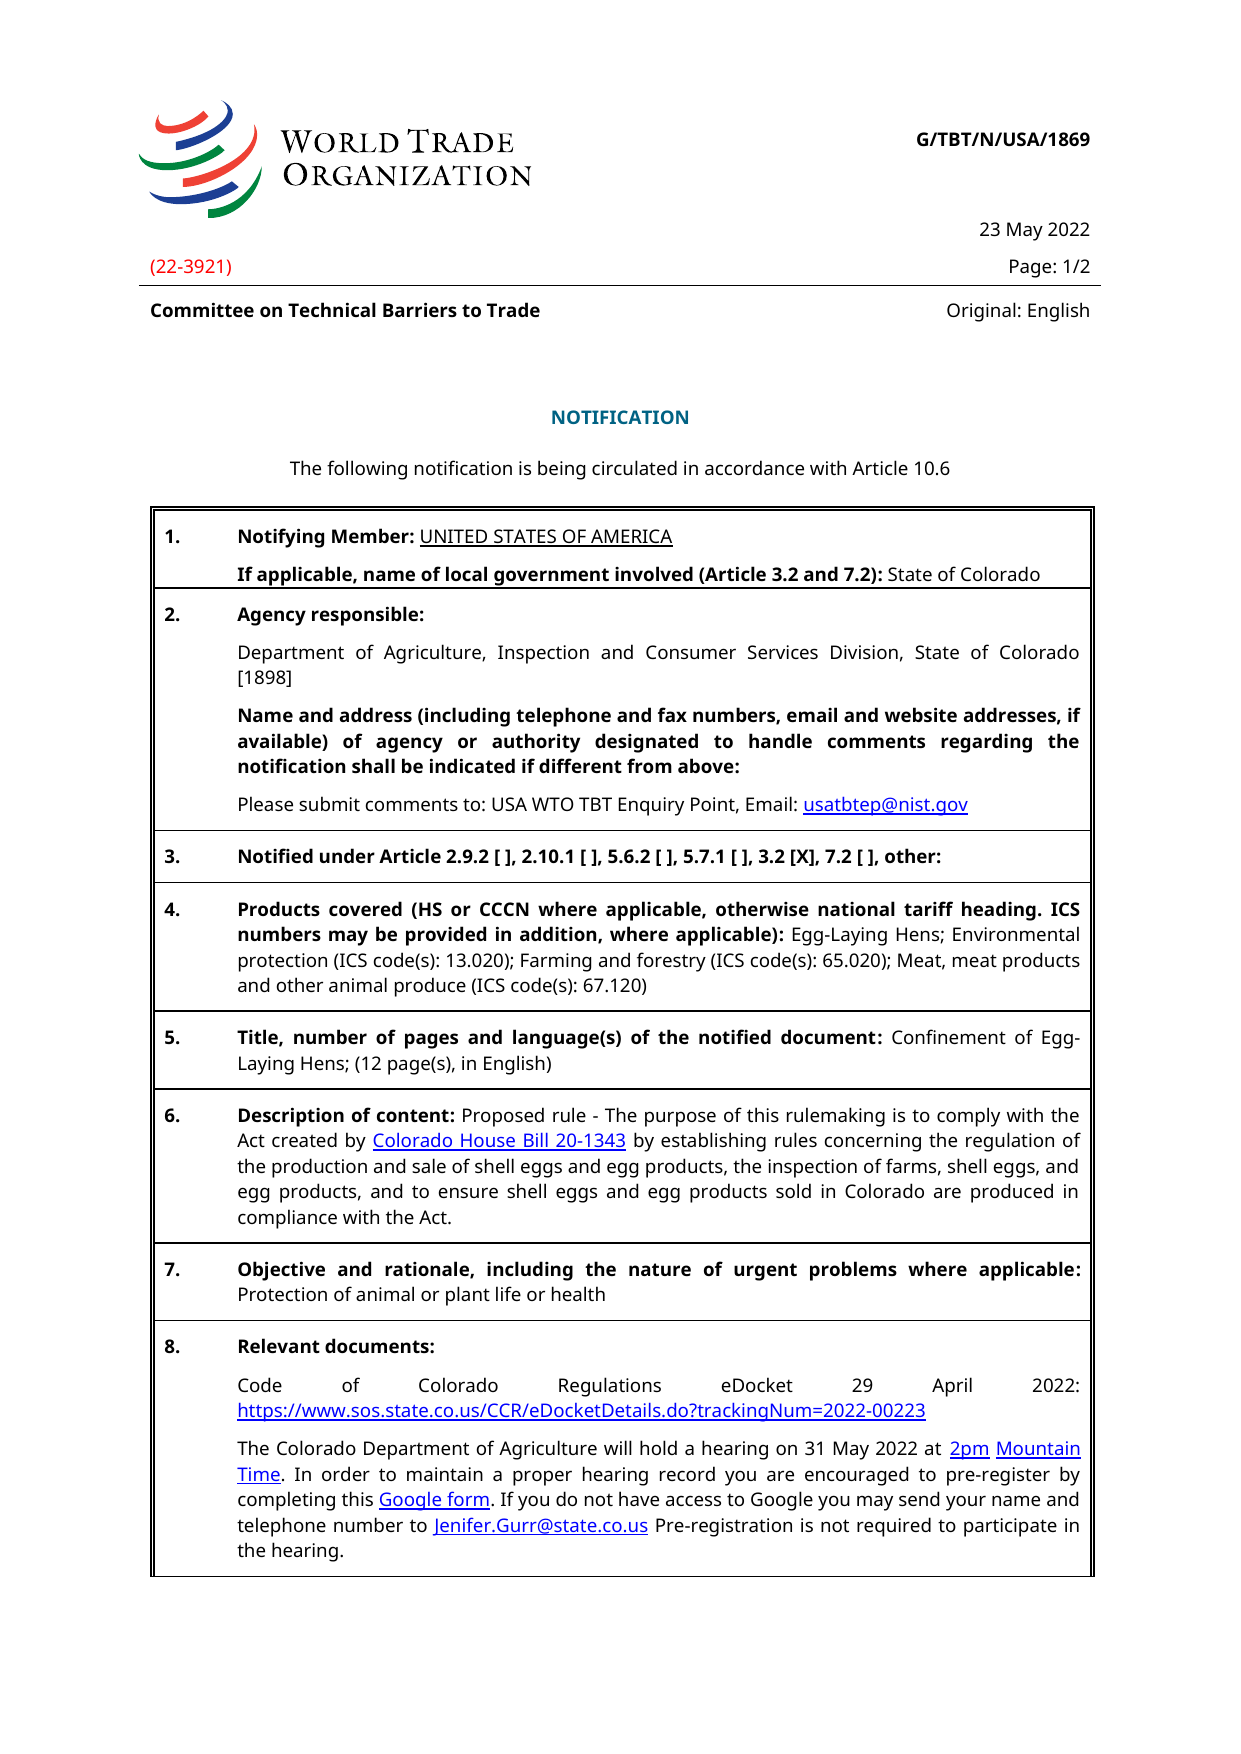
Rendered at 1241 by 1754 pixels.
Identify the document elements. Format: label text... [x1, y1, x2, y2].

table_cell 7. [155, 1244, 225, 1320]
table_cell 4. [155, 883, 225, 1010]
table_cell 2. [155, 589, 225, 830]
table_cell Title, number of pages and language(s) of the notified document: Confinement of Egg-Laying Hens; (12 page(s), in English) [225, 1012, 1090, 1088]
table_cell Description of content: Proposed rule - The purpose of this rulemaking is to comply with the Act created by Colorado House Bill 20-1343 by establishing rules concerning the regulation of the production and sale of shell eggs and egg products, the inspection of farms, shell eggs, and egg products, and to ensure shell eggs and egg products sold in Colorado are produced in compliance with the Act. [225, 1090, 1090, 1242]
table_cell Notified under Article 2.9.2 [ ], 2.10.1 [ ], 5.6.2 [ ], 5.7.1 [ ], 3.2 [X], 7.2 [ ], other: [225, 831, 1090, 882]
table_cell 3. [155, 831, 225, 882]
table_cell 5. [155, 1012, 225, 1088]
table_cell Agency responsible: Department of Agriculture, Inspection and Consumer Services Division, State of Colorado [1898] Name and address (including telephone and fax numbers, email and website addresses, if available) of agency or authority designated to handle comments regarding the notification shall be indicated if different from above: Please submit comments to: USA WTO TBT Enquiry Point, Email: usatbtep@nist.gov [225, 589, 1090, 830]
title NOTIFICATION [150, 405, 1090, 430]
table_cell Objective and rationale, including the nature of urgent problems where applicable: Protection of animal or plant life or health [225, 1244, 1090, 1320]
table_header Notifying Member: UNITED STATES OF AMERICA If applicable, name of local government involved (Article 3.2 and 7.2): State of Colorado [225, 511, 1090, 587]
table_cell 8. [155, 1321, 225, 1576]
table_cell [225, 1321, 1090, 1576]
table_cell 6. [155, 1090, 225, 1242]
table_cell Products covered (HS or CCCN where applicable, otherwise national tariff heading. ICS numbers may be provided in addition, where applicable): Egg-Laying Hens; Environmental protection (ICS code(s): 13.020); Farming and forestry (ICS code(s): 65.020); Meat, meat products and other animal produce (ICS code(s): 67.120) [225, 883, 1090, 1010]
table_header 1. [155, 511, 225, 587]
text The following notification is being circulated in accordance with Article 10.6 [150, 455, 1090, 481]
